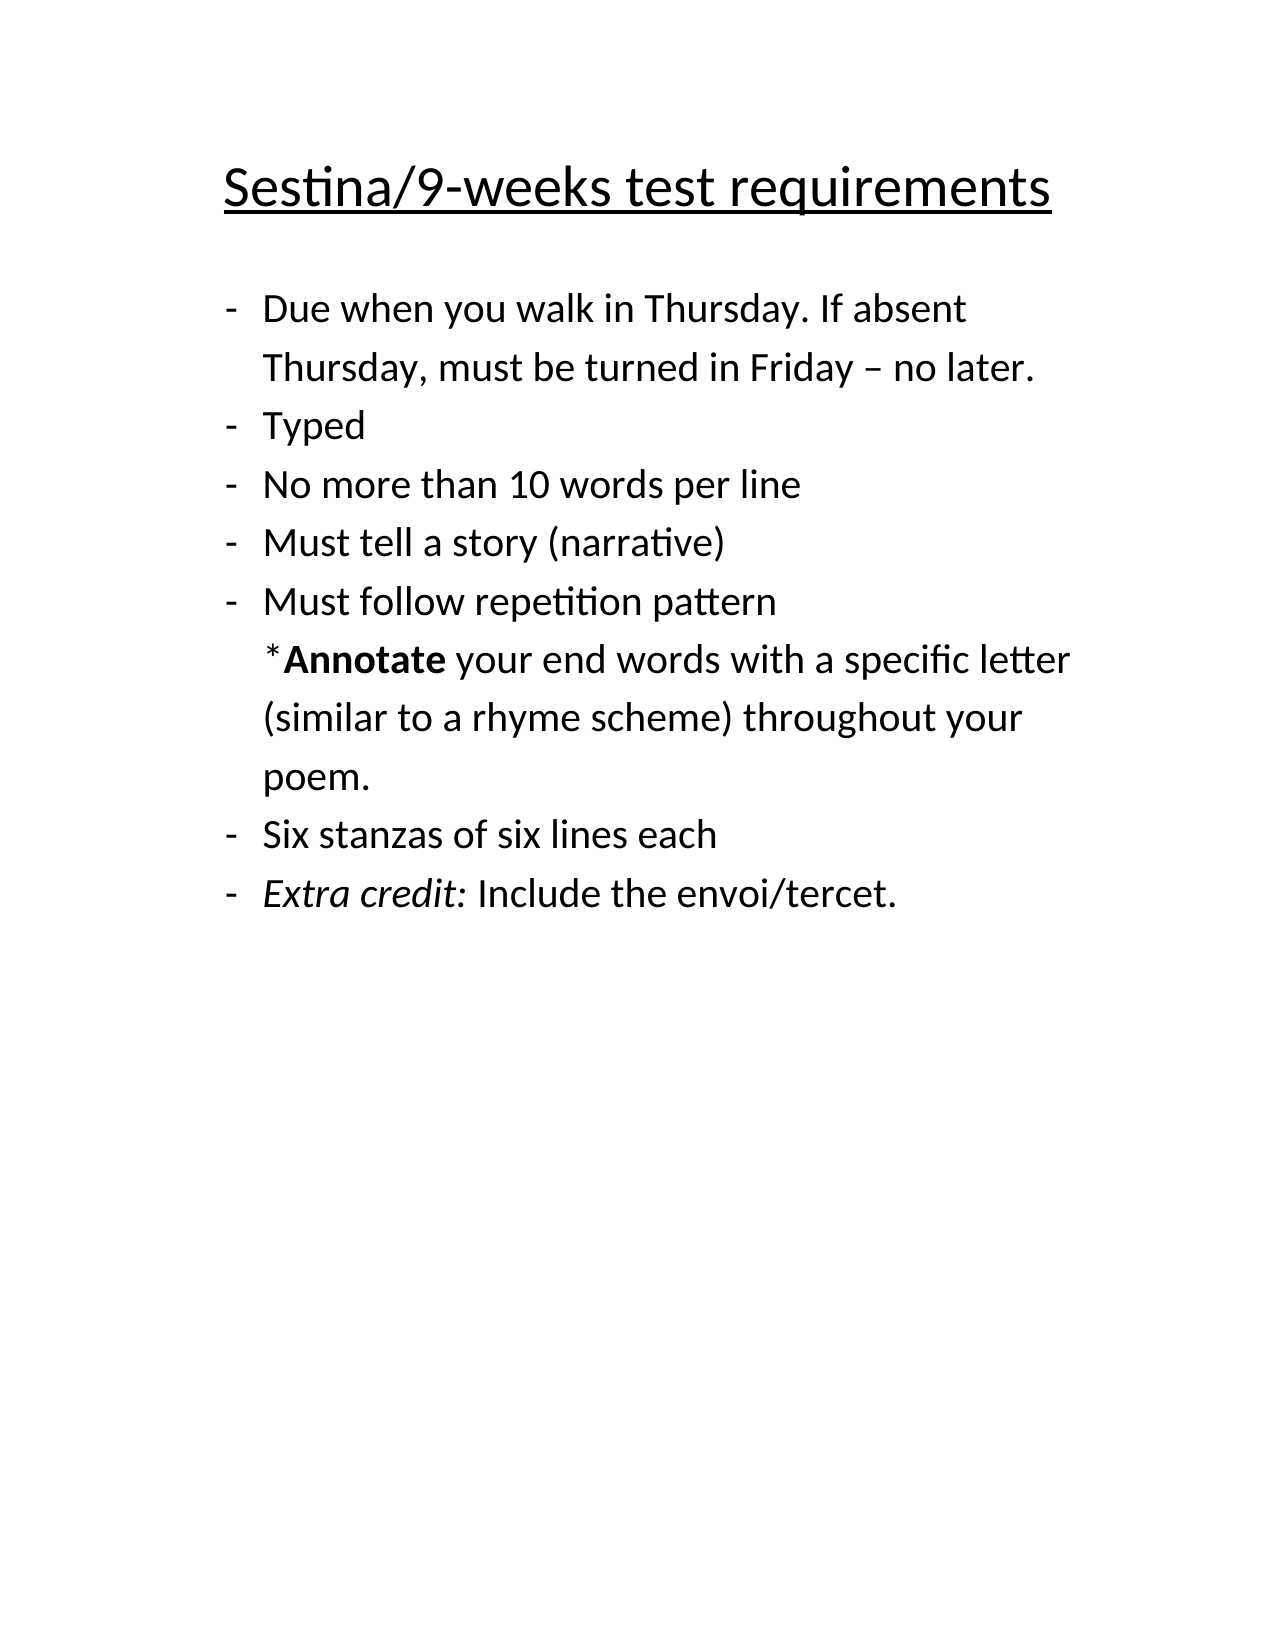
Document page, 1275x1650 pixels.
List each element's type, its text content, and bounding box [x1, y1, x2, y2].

list Due when you walk in Thursday. If absent Thursday, must be turned in Friday – no later. [225, 282, 1125, 392]
list Must tell a story (narrative) [225, 516, 1125, 567]
list Typed [225, 399, 1125, 450]
list No more than 10 words per line [225, 458, 1125, 508]
text Sestina/9-weeks test requirements [150, 150, 1125, 221]
list Extra credit: Include the envoi/tercet. [225, 867, 1125, 917]
list Six stanzas of six lines each [225, 808, 1125, 859]
list *Annotate your end words with a specific letter (similar to a rhyme scheme) throughout your poem. [262, 633, 1125, 801]
list Must follow repetition pattern [225, 574, 1125, 625]
